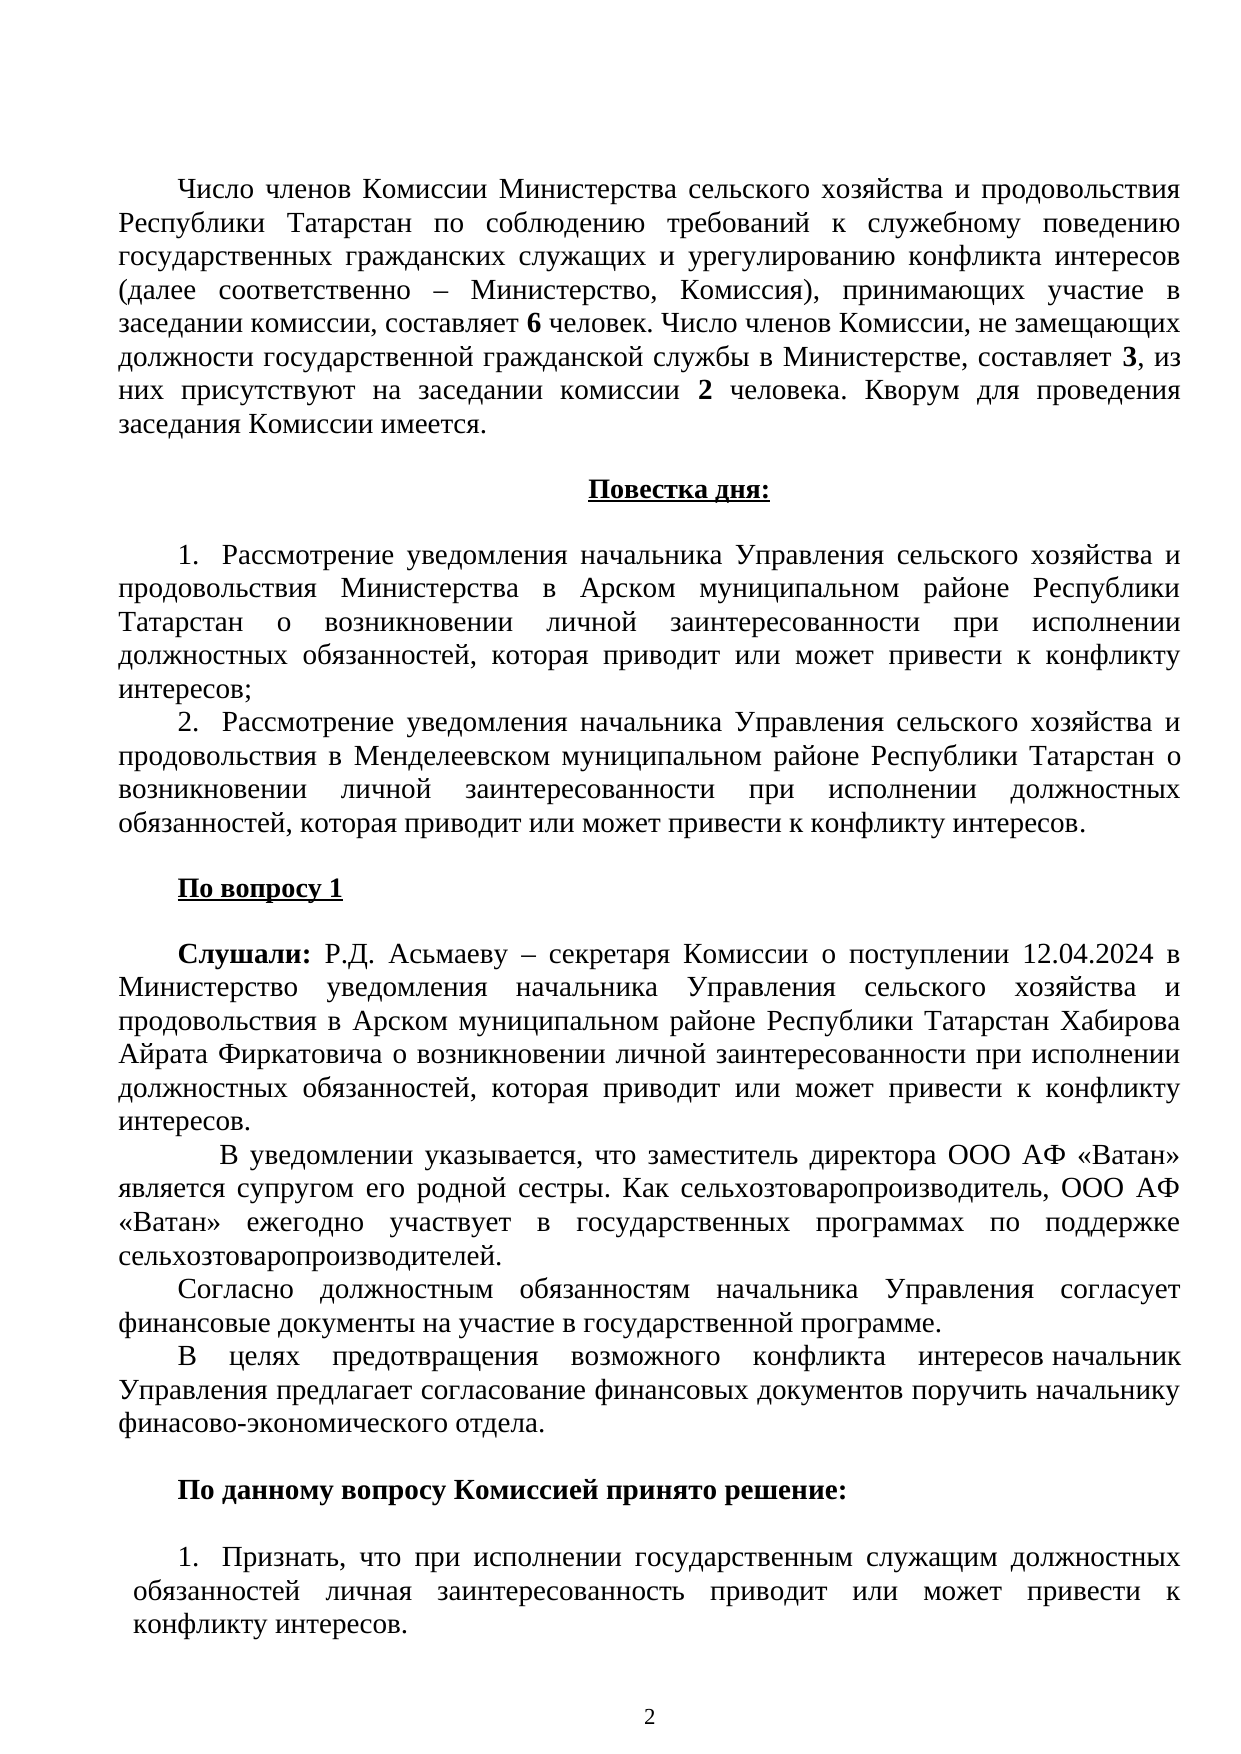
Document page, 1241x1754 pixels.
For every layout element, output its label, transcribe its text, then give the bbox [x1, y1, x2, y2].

list В уведомлении указывается, что заместитель директора ООО АФ «Ватан» является супругом его родной сестры. Как сельхозтоваропроизводитель, ООО АФ «Ватан» ежегодно участвует в государственных программах по поддержке сельхозтоваропроизводителей. [118, 1137, 1181, 1271]
list Признать, что при исполнении государственным служащим должностных обязанностей личная заинтересованность приводит или может привести к конфликту интересов. [133, 1539, 1181, 1640]
text Число членов Комиссии Министерства сельского хозяйства и продовольствия Республики Татарстан по соблюдению требований к служебному поведению государственных гражданских служащих и урегулированию конфликта интересов (далее соответственно – Министерство, Комиссия), принимающих участие в заседании комиссии, составляет 6 человек. Число членов Комиссии, не замещающих должности государственной гражданской службы в Министерстве, составляет 3, из них присутствуют на заседании комиссии 2 человека. Кворум для проведения заседания Комиссии имеется. [118, 171, 1181, 439]
list Согласно должностным обязанностям начальника Управления согласует финансовые документы на участие в государственной программе. [118, 1271, 1181, 1338]
text Слушали: Р.Д. Асьмаеву – секретаря Комиссии о поступлении 12.04.2024 в Министерство уведомления начальника Управления сельского хозяйства и продовольствия в Арском муниципальном районе Республики Татарстан Хабирова Айрата Фиркатовича о возникновении личной заинтересованности при исполнении должностных обязанностей, которая приводит или может привести к конфликту интересов. [118, 936, 1181, 1137]
list Рассмотрение уведомления начальника Управления сельского хозяйства и продовольствия в Менделеевском муниципальном районе Республики Татарстан о возникновении личной заинтересованности при исполнении должностных обязанностей, которая приводит или может привести к конфликту интересов. [118, 704, 1181, 839]
text По вопросу 1 [118, 871, 1181, 903]
text Повестка дня: [118, 472, 1181, 504]
list Рассмотрение уведомления начальника Управления сельского хозяйства и продовольствия Министерства в Арском муниципальном районе Республики Татарстан о возникновении личной заинтересованности при исполнении должностных обязанностей, которая приводит или может привести к конфликту интересов; [118, 537, 1181, 704]
list В целях предотвращения возможного конфликта интересов начальник Управления предлагает согласование финансовых документов поручить начальнику финасово-экономического отдела. [118, 1338, 1181, 1439]
text По данному вопросу Комиссией принято решение: [118, 1472, 1211, 1506]
